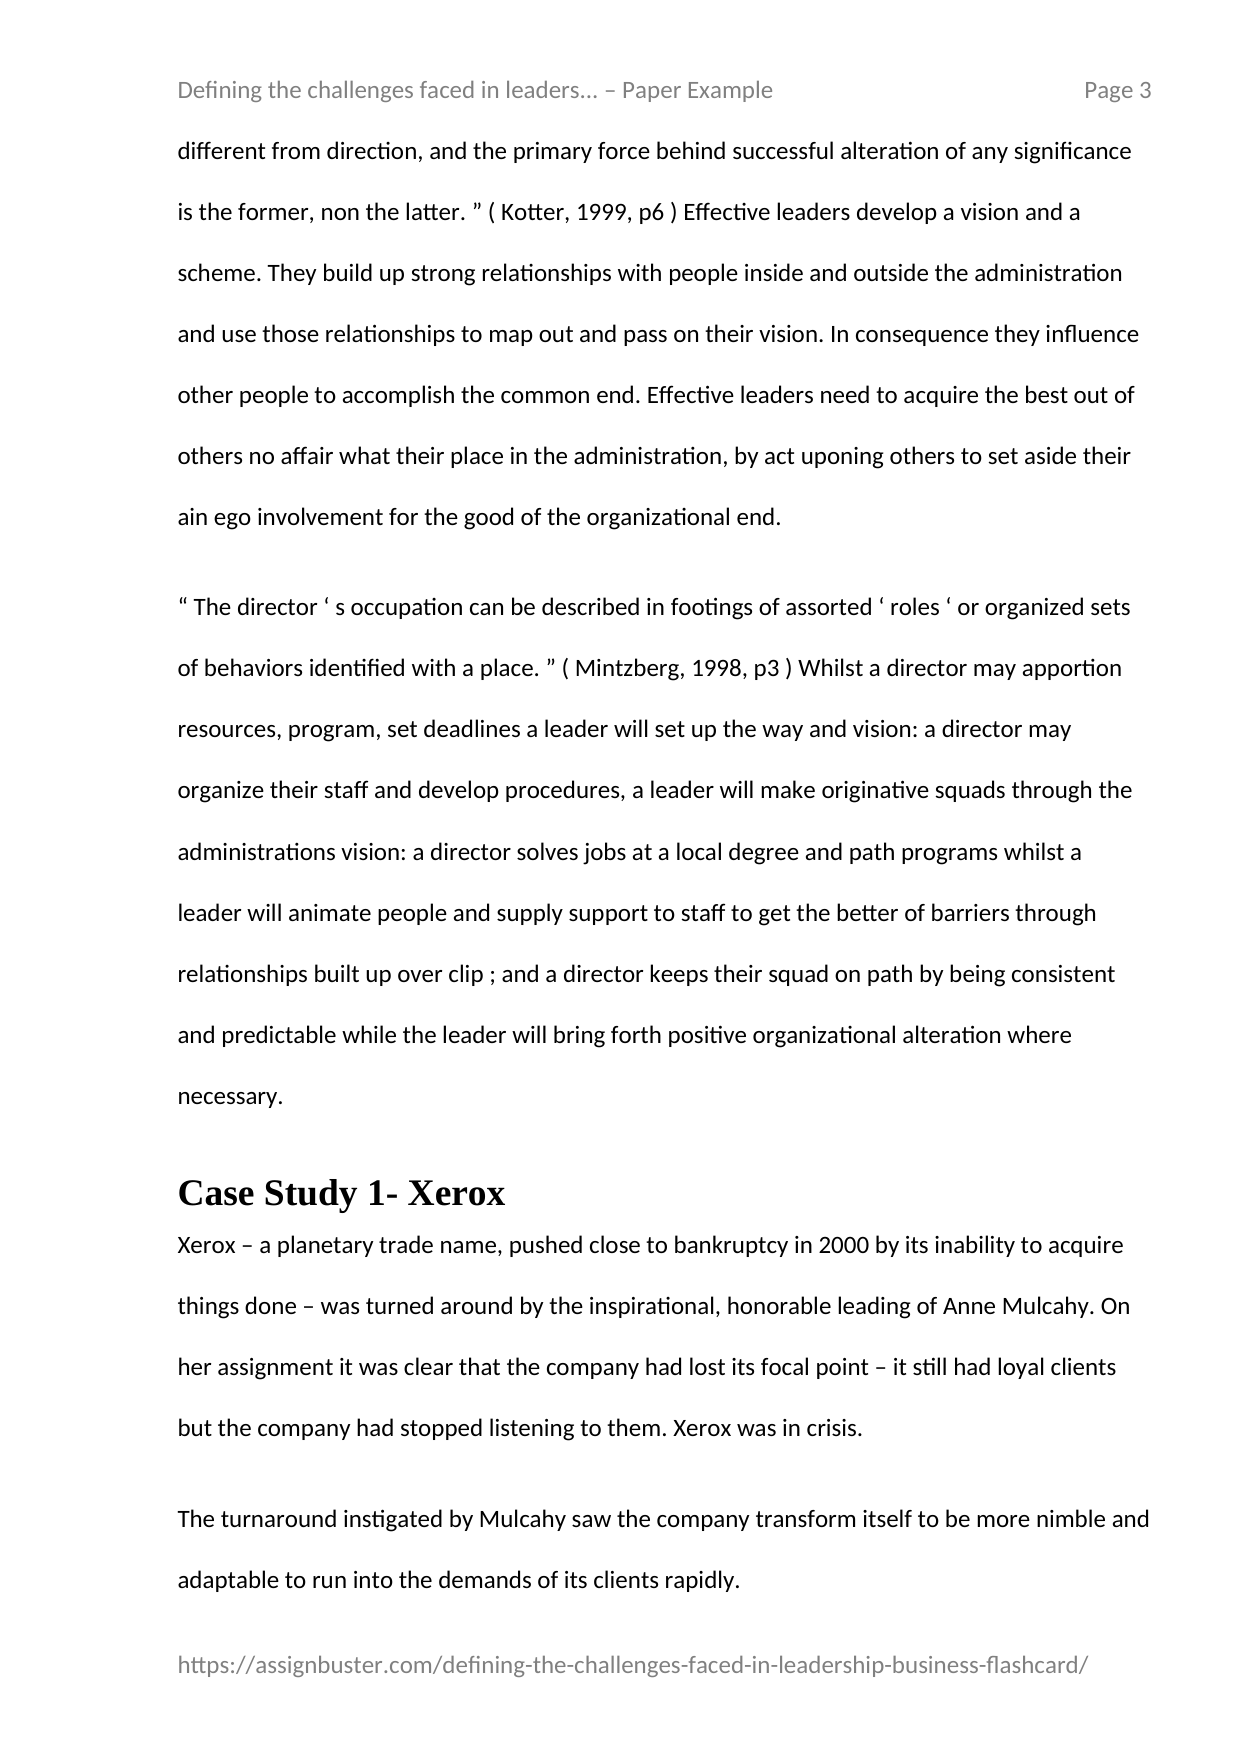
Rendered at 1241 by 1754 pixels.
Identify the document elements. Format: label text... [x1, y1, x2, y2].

text “ The director ‘ s occupation can be described in footings of assorted ‘ roles ‘ or organized sets of behaviors identified with a place. ” ( Mintzberg, 1998, p3 ) Whilst a director may apportion resources, program, set deadlines a leader will set up the way and vision: a director may organize their staff and develop procedures, a leader will make originative squads through the administrations vision: a director solves jobs at a local degree and path programs whilst a leader will animate people and supply support to staff to get the better of barriers through relationships built up over clip ; and a director keeps their squad on path by being consistent and predictable while the leader will bring forth positive organizational alteration where necessary. [177, 592, 1152, 1110]
text Xerox – a planetary trade name, pushed close to bankruptcy in 2000 by its inability to acquire things done – was turned around by the inspirational, honorable leading of Anne Mulcahy. On her assignment it was clear that the company had lost its focal point – it still had loyal clients but the company had stopped listening to them. Xerox was in crisis. [177, 1229, 1152, 1443]
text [177, 135, 1152, 532]
subtitle Case Study 1- Xerox [177, 1170, 1152, 1213]
text The turnaround instigated by Mulcahy saw the company transform itself to be more nimble and adaptable to run into the demands of its clients rapidly. [177, 1503, 1152, 1595]
